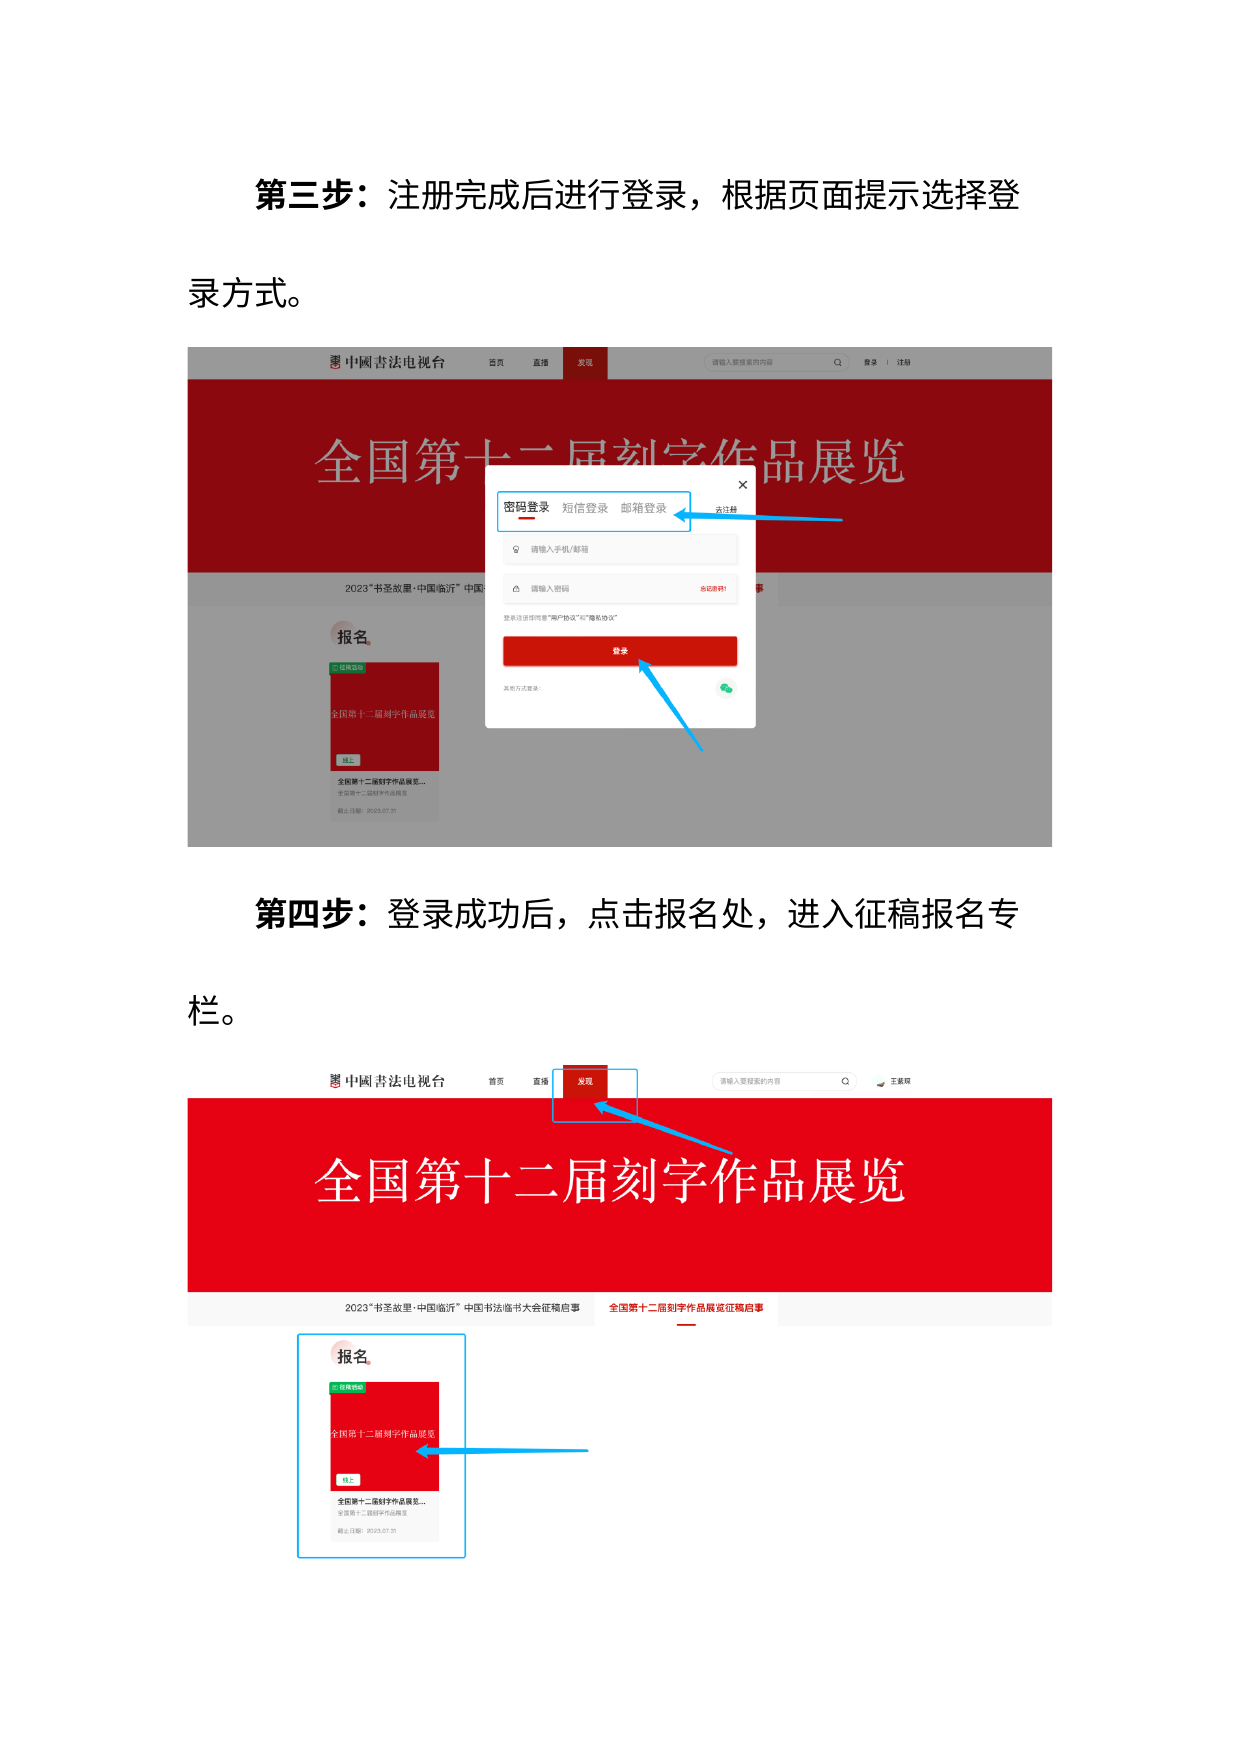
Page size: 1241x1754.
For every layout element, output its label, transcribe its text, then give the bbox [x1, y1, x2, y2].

picture [187, 1065, 1053, 1567]
picture [187, 347, 1053, 847]
text 第三步：注册完成后进行登录，根据页面提示选择登录方式。 [187, 162, 1053, 324]
text 第四步：登录成功后，点击报名处，进入征稿报名专栏。 [187, 881, 1053, 1043]
